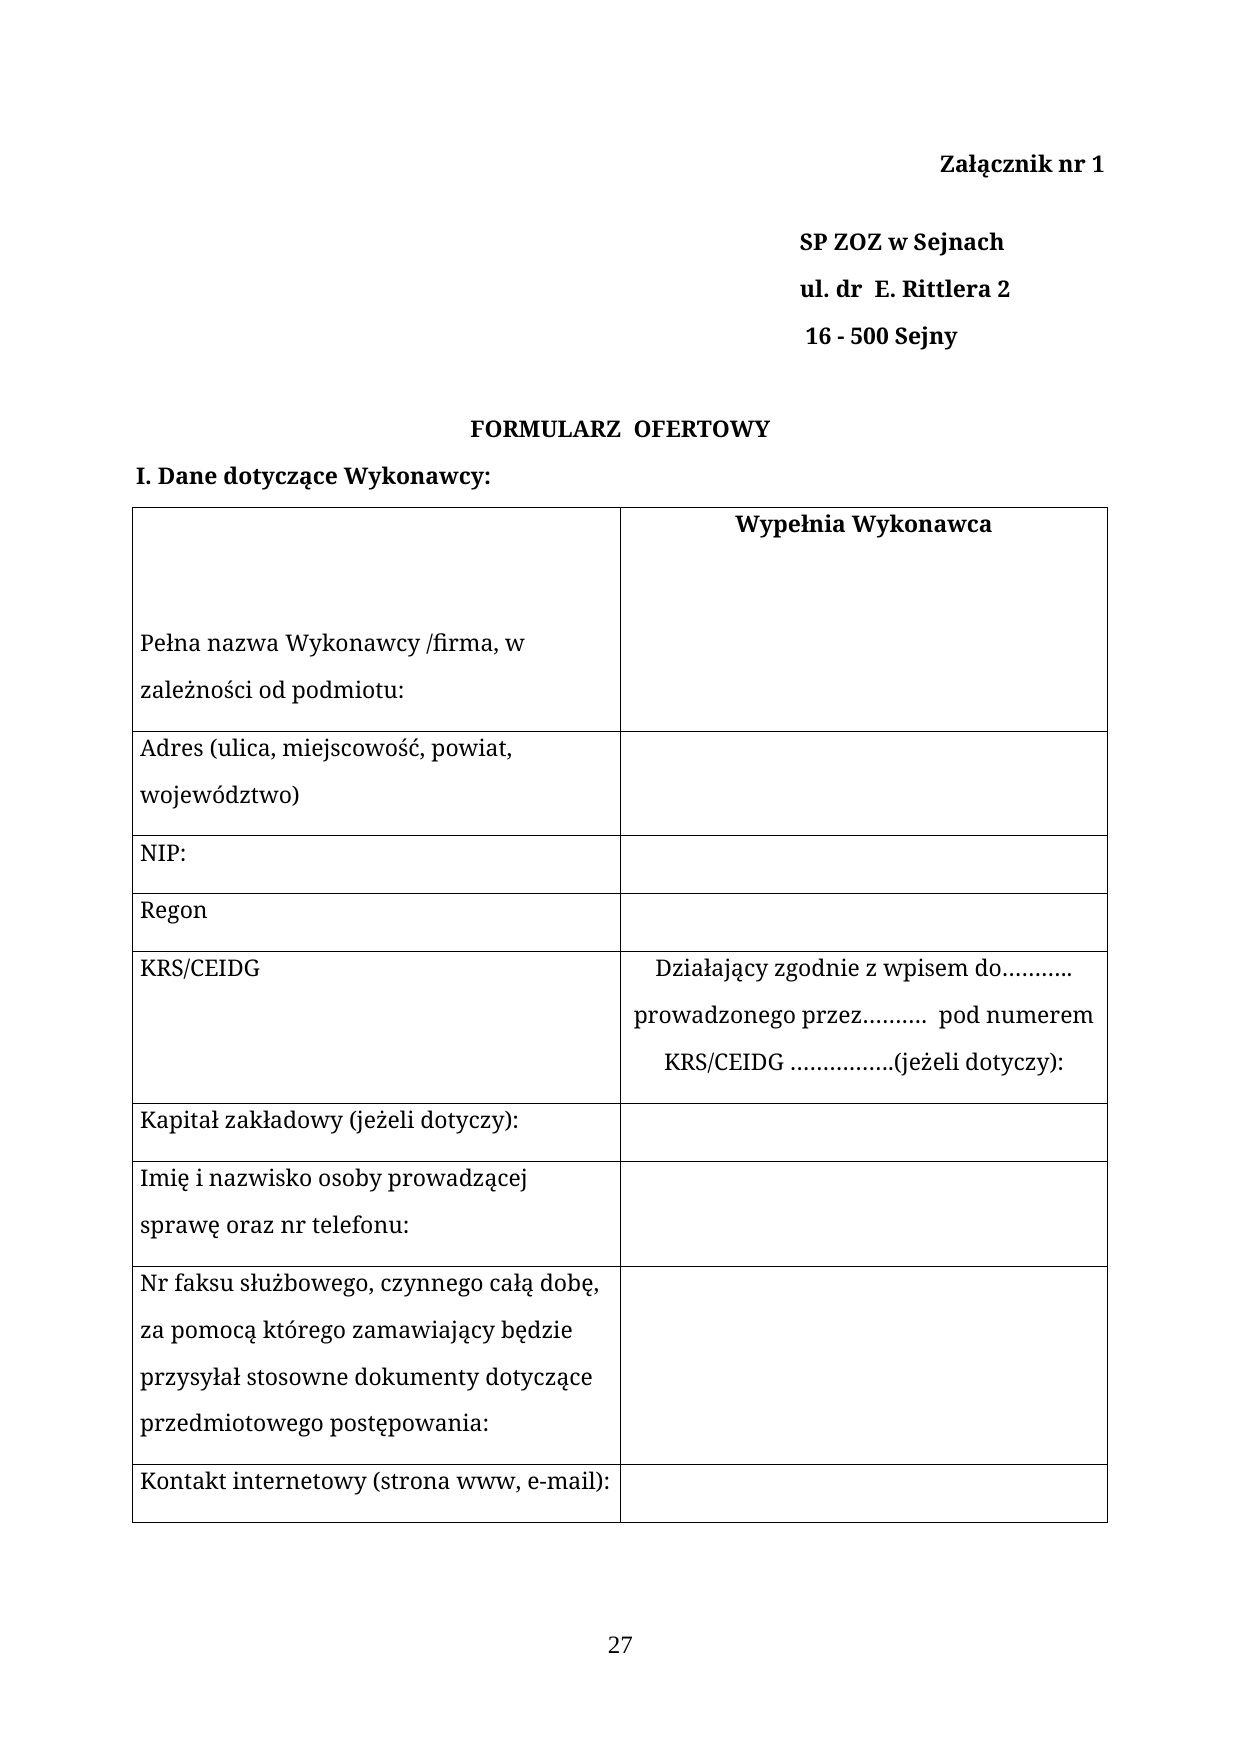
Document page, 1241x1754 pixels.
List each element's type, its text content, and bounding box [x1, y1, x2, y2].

table_cell [621, 1162, 1107, 1266]
text 16 - 500 Sejny [799, 319, 1104, 351]
table_cell [621, 1465, 1107, 1522]
table_cell [621, 836, 1107, 893]
table_cell Regon [133, 894, 620, 951]
table_cell [621, 894, 1107, 951]
table_header Pełna nazwa Wykonawcy /firma, w zależności od podmiotu: [133, 508, 620, 731]
text I. Dane dotyczące Wykonawcy: [136, 460, 1104, 491]
table_cell [621, 732, 1107, 835]
table_cell Kapitał zakładowy (jeżeli dotyczy): [133, 1104, 620, 1161]
table_cell Imię i nazwisko osoby prowadzącej sprawę oraz nr telefonu: [133, 1162, 620, 1266]
table_cell [621, 1267, 1107, 1464]
table_cell KRS/CEIDG [133, 952, 620, 1103]
text Załącznik nr 1 [136, 148, 1104, 179]
text SP ZOZ w Sejnach [799, 226, 1104, 257]
table_cell [621, 1104, 1107, 1161]
table_header Wypełnia Wykonawca [621, 508, 1107, 731]
table_cell Adres (ulica, miejscowość, powiat, województwo) [133, 732, 620, 835]
text ul. dr E. Rittlera 2 [799, 273, 1104, 304]
table_cell NIP: [133, 836, 620, 893]
text FORMULARZ OFERTOWY [136, 413, 1104, 444]
table_cell Kontakt internetowy (strona www, e-mail): [133, 1465, 620, 1522]
table_cell Nr faksu służbowego, czynnego całą dobę, za pomocą którego zamawiający będzie przysyłał stosowne dokumenty dotyczące przedmiotowego postępowania: [133, 1267, 620, 1464]
table_cell Działający zgodnie z wpisem do……….. prowadzonego przez………. pod numerem KRS/CEIDG …………….(jeżeli dotyczy): [621, 952, 1107, 1103]
